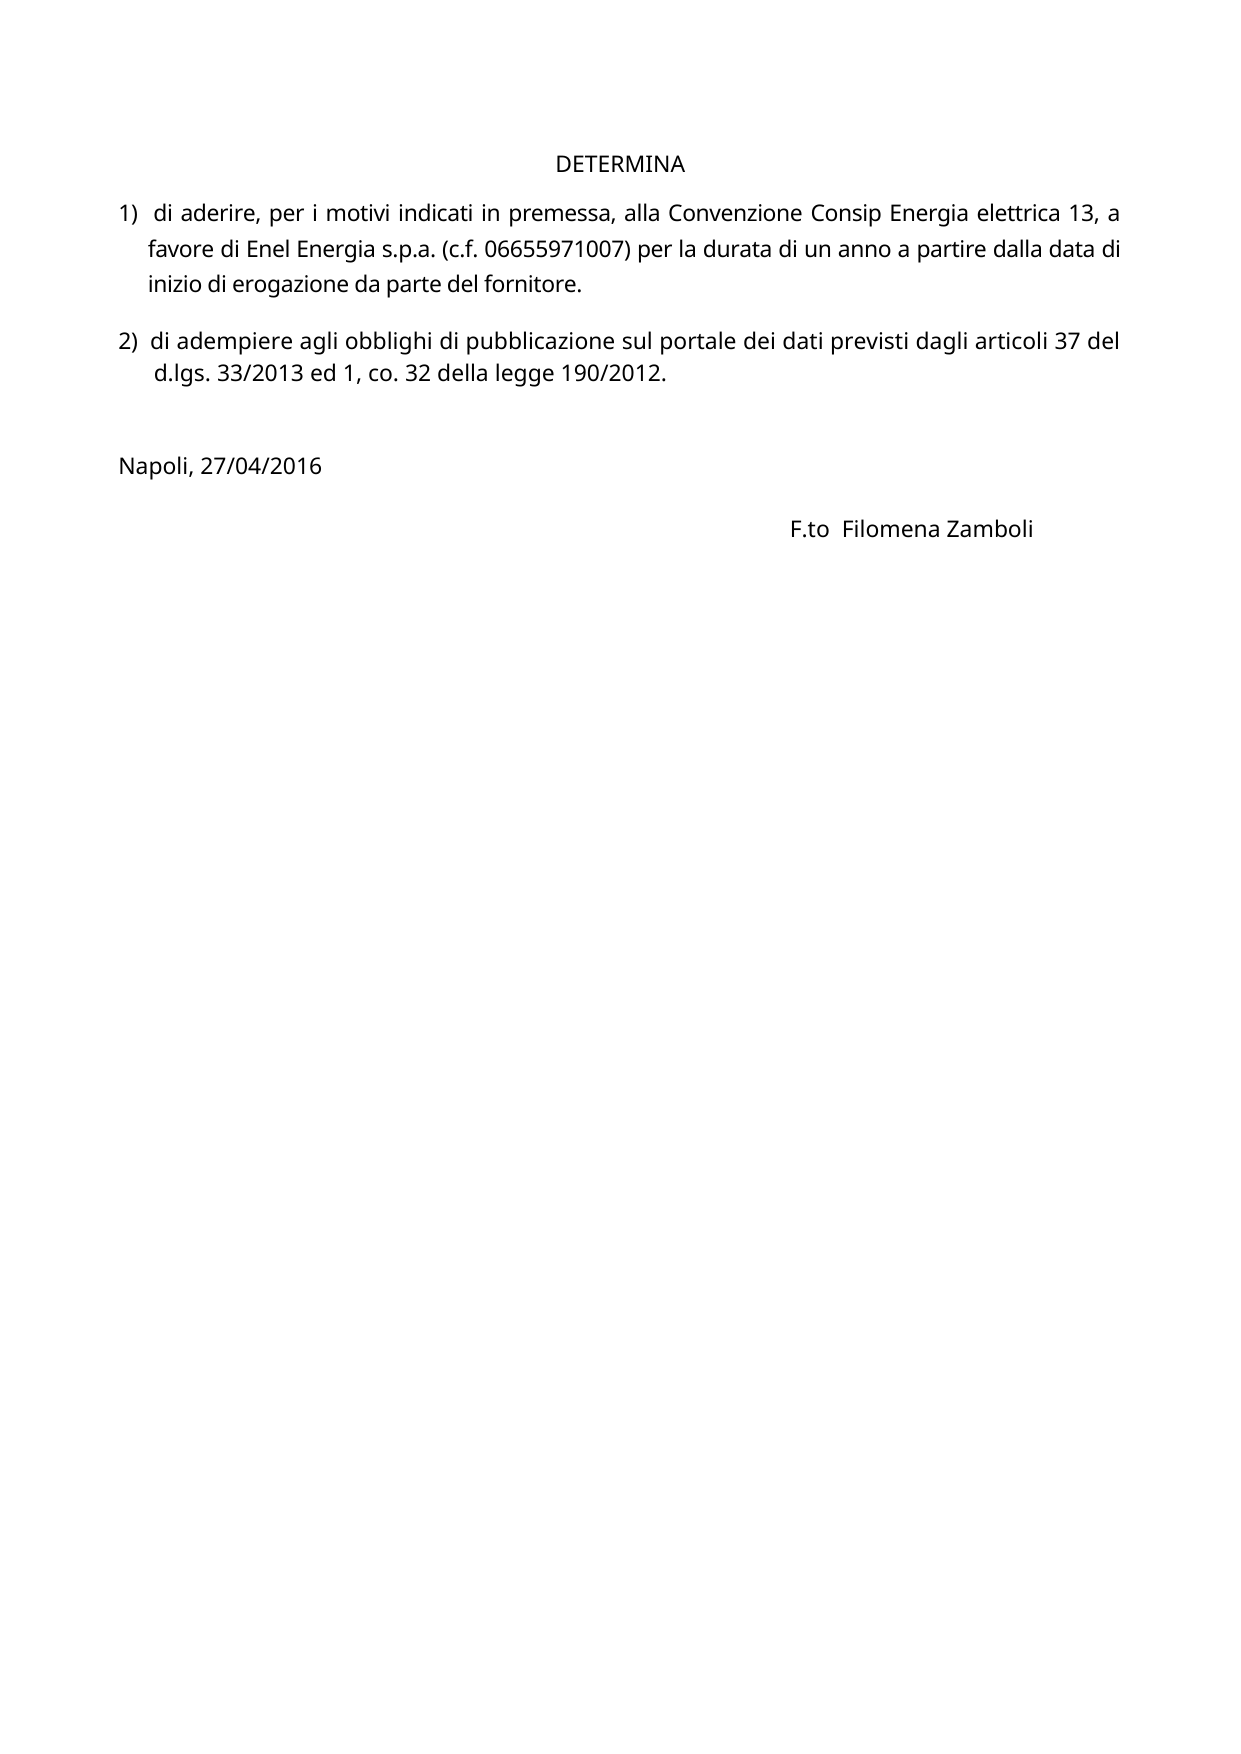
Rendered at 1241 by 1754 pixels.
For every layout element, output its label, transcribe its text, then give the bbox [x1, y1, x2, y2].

text 1) di aderire, per i motivi indicati in premessa, alla Convenzione Consip Energia elettrica 13, a favore di Enel Energia s.p.a. (c.f. 06655971007) per la durata di un anno a partire dalla data di inizio di erogazione da parte del fornitore. [118, 197, 1122, 300]
text DETERMINA [118, 148, 1122, 179]
text Napoli, 27/04/2016 [118, 450, 1122, 481]
text F.to Filomena Zamboli [118, 513, 1081, 544]
text 2) di adempiere agli obblighi di pubblicazione sul portale dei dati previsti dagli articoli 37 del d.lgs. 33/2013 ed 1, co. 32 della legge 190/2012. [118, 325, 1122, 388]
